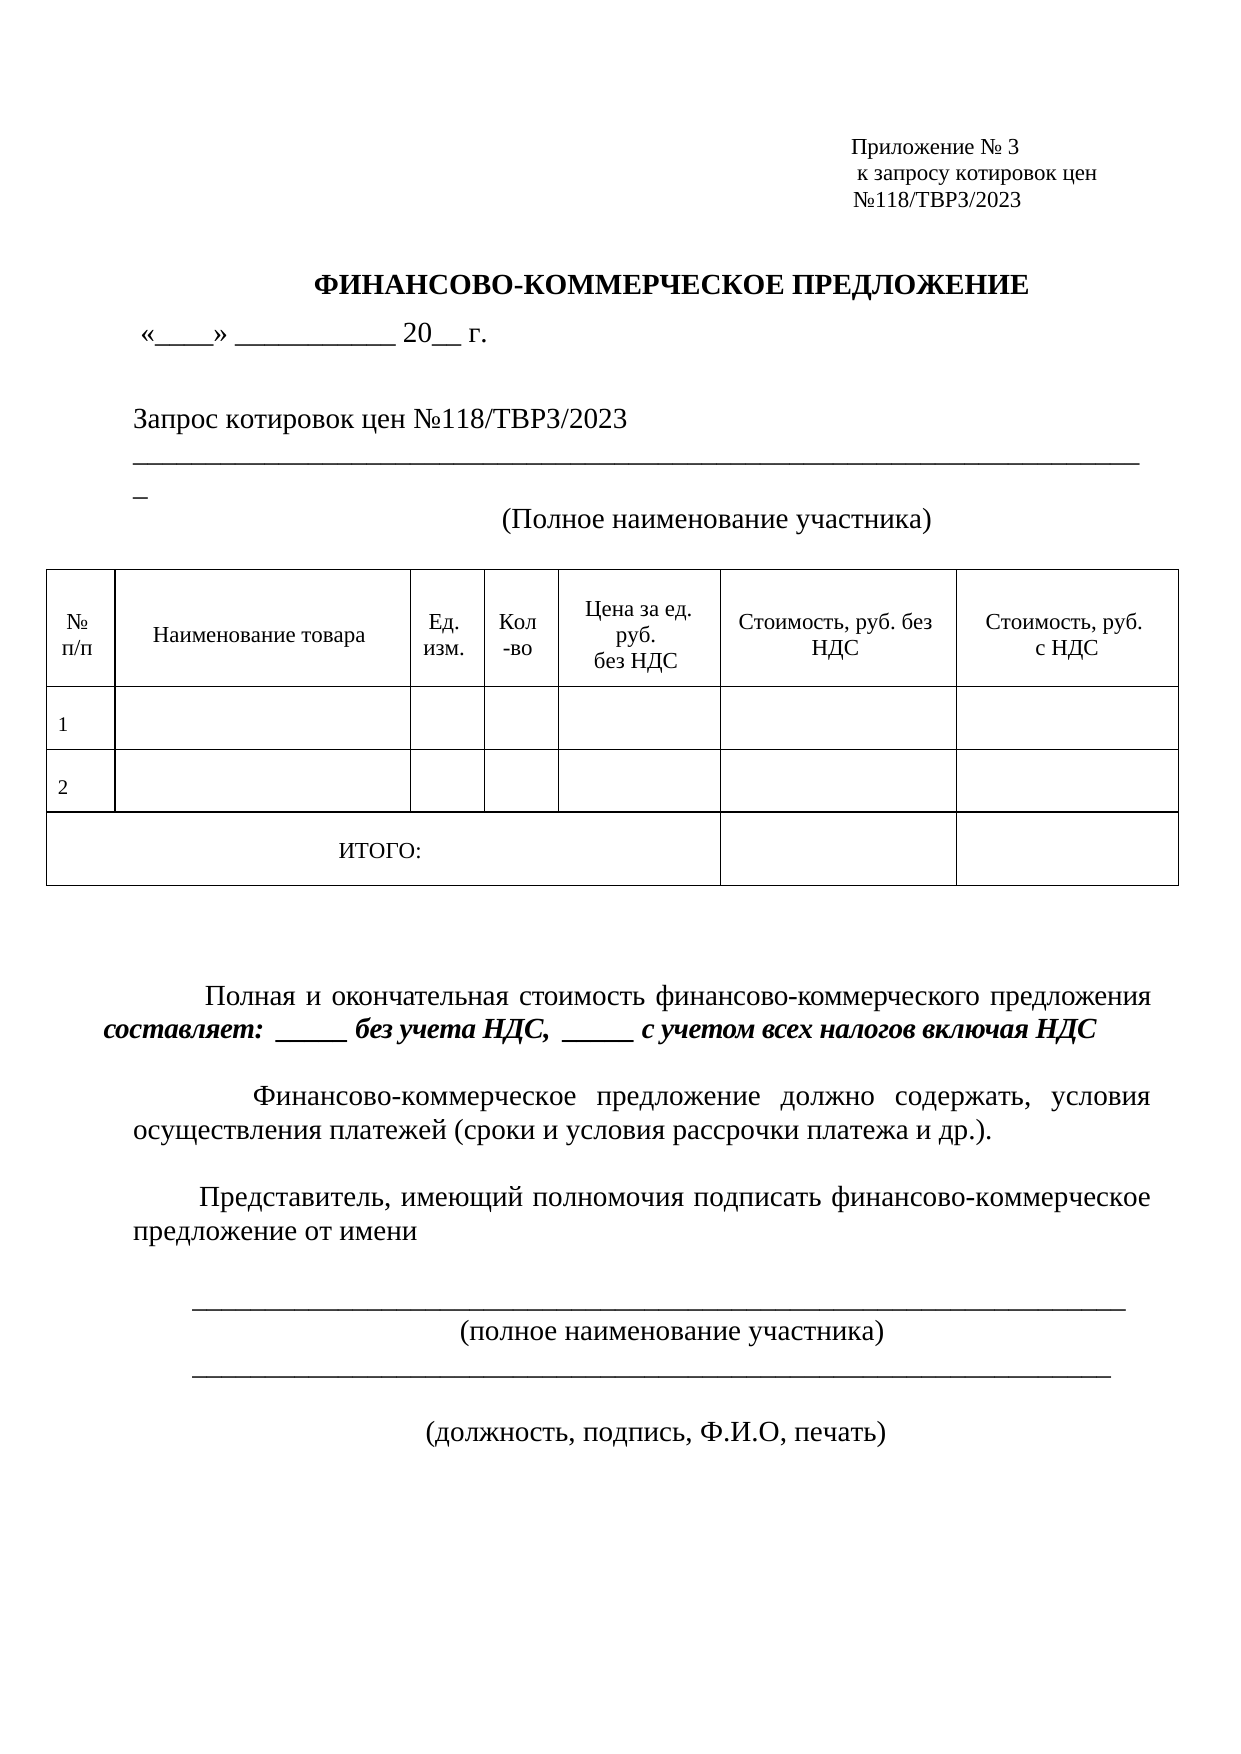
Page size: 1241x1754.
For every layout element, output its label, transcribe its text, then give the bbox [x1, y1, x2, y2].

text Полная и окончательная стоимость финансово-коммерческого предложения составляет: _____ без учета НДС, _____ с учетом всех налогов включая НДС [103, 978, 1152, 1045]
text _______________________________________________________________ [133, 1347, 1152, 1380]
table_cell [411, 687, 484, 749]
table_cell [721, 813, 956, 885]
table_cell [485, 750, 558, 811]
table_cell [957, 750, 1178, 811]
table_cell [559, 750, 720, 811]
table_cell [721, 750, 956, 811]
table_header Стоимость, руб. с НДС [957, 570, 1178, 686]
text Запрос котировок цен №118/ТВРЗ/2023 [133, 401, 1152, 434]
table_cell [411, 750, 484, 811]
text №118/ТВРЗ/2023 [354, 186, 1152, 212]
table_cell ИТОГО: [47, 813, 720, 885]
table_header Стоимость, руб. без НДС [721, 570, 956, 686]
text Представитель, имеющий полномочия подписать финансово-коммерческое предложение от имени [133, 1179, 1152, 1246]
table_cell [957, 813, 1178, 885]
table_cell [116, 687, 410, 749]
text к запросу котировок цен [133, 159, 1152, 186]
table_cell 1 [47, 687, 114, 749]
table_cell [721, 687, 956, 749]
text ФИНАНСОВО-КОММЕРЧЕСКОЕ ПРЕДЛОЖЕНИЕ [133, 263, 1152, 300]
table_cell [559, 687, 720, 749]
table_header Цена за ед. руб. без НДС [559, 570, 720, 686]
table_cell [957, 687, 1178, 749]
text «____» ___________ 20__ г. [133, 315, 1152, 348]
table_cell [485, 687, 558, 749]
table_header Наименование товара [116, 570, 410, 686]
table_cell [116, 750, 410, 811]
table_cell 2 [47, 750, 114, 811]
table_header № п/п [47, 570, 114, 686]
text Приложение № 3 [133, 133, 1152, 159]
text ______________________________________________________________________ [133, 434, 1152, 502]
text (полное наименование участника) [133, 1313, 1152, 1347]
text ________________________________________________________________ [133, 1280, 1152, 1313]
table_header Кол-во [485, 570, 558, 686]
text (должность, подпись, Ф.И.О, печать) [133, 1414, 1152, 1447]
text (Полное наименование участника) [428, 502, 1152, 535]
list Финансово-коммерческое предложение должно содержать, условия осуществления платежей (сроки и условия рассрочки платежа и др.). [133, 1078, 1152, 1146]
table_header Ед. изм. [411, 570, 484, 686]
